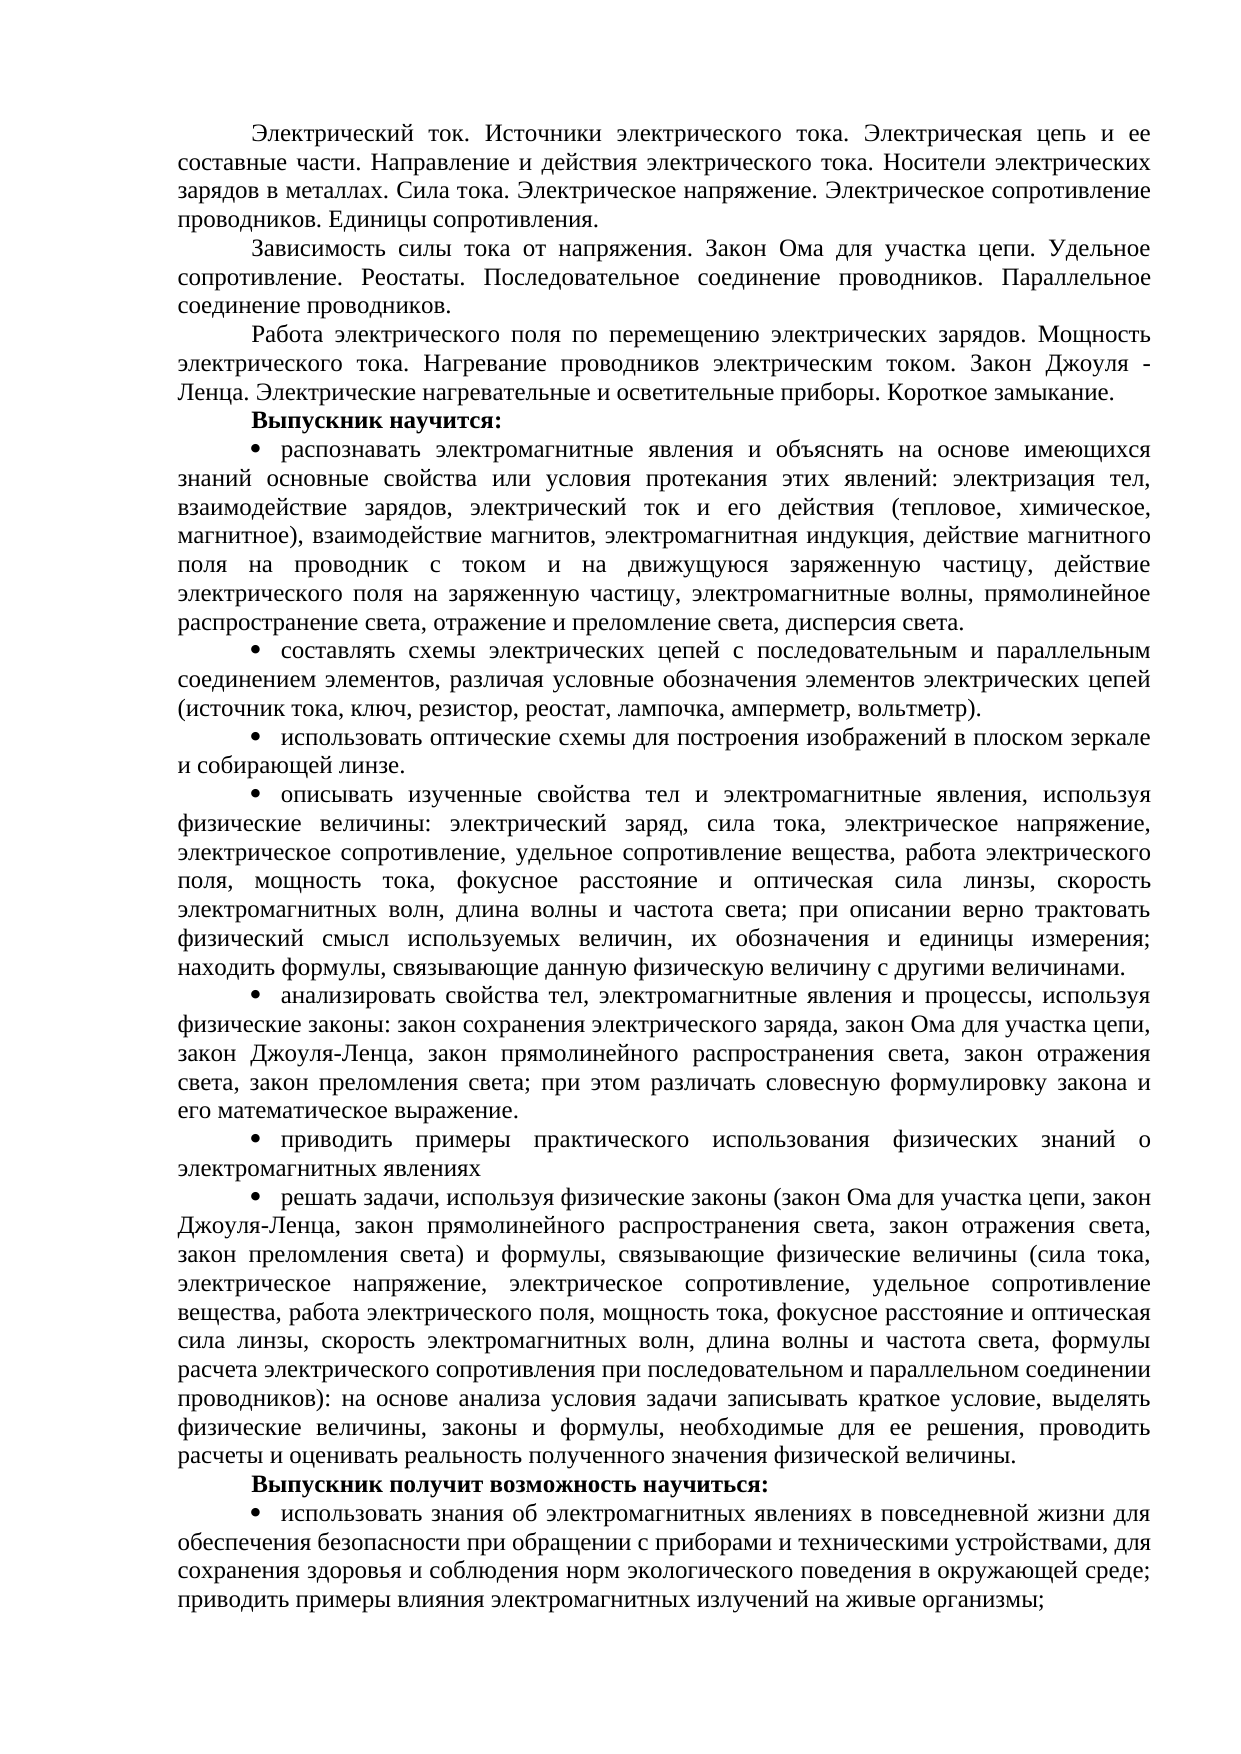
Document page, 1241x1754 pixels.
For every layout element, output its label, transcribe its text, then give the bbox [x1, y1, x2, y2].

list описывать изученные свойства тел и электромагнитные явления, используя физические величины: электрический заряд, сила тока, электрическое напряжение, электрическое сопротивление, удельное сопротивление вещества, работа электрического поля, мощность тока, фокусное расстояние и оптическая сила линзы, скорость электромагнитных волн, длина волны и частота света; при описании верно трактовать физический смысл используемых величин, их обозначения и единицы измерения; находить формулы, связывающие данную физическую величину с другими величинами. [177, 779, 1152, 981]
list решать задачи, используя физические законы (закон Ома для участка цепи, закон Джоуля-Ленца, закон прямолинейного распространения света, закон отражения света, закон преломления света) и формулы, связывающие физические величины (сила тока, электрическое напряжение, электрическое сопротивление, удельное сопротивление вещества, работа электрического поля, мощность тока, фокусное расстояние и оптическая сила линзы, скорость электромагнитных волн, длина волны и частота света, формулы расчета электрического сопротивления при последовательном и параллельном соединении проводников): на основе анализа условия задачи записывать краткое условие, выделять физические величины, законы и формулы, необходимые для ее решения, проводить расчеты и оценивать реальность полученного значения физической величины. [177, 1182, 1152, 1469]
text Выпускник научится: [177, 406, 1152, 434]
list анализировать свойства тел, электромагнитные явления и процессы, используя физические законы: закон сохранения электрического заряда, закон Ома для участка цепи, закон Джоуля-Ленца, закон прямолинейного распространения света, закон отражения света, закон преломления света; при этом различать словесную формулировку закона и его математическое выражение. [177, 981, 1152, 1124]
list использовать знания об электромагнитных явлениях в повседневной жизни для обеспечения безопасности при обращении с приборами и техническими устройствами, для сохранения здоровья и соблюдения норм экологического поведения в окружающей среде; приводить примеры влияния электромагнитных излучений на живые организмы; [177, 1498, 1152, 1613]
list распознавать электромагнитные явления и объяснять на основе имеющихся знаний основные свойства или условия протекания этих явлений: электризация тел, взаимодействие зарядов, электрический ток и его действия (тепловое, химическое, магнитное), взаимодействие магнитов, электромагнитная индукция, действие магнитного поля на проводник с током и на движущуюся заряженную частицу, действие электрического поля на заряженную частицу, электромагнитные волны, прямолинейное распространение света, отражение и преломление света, дисперсия света. [177, 434, 1152, 636]
text Выпускник получит возможность научиться: [177, 1469, 1152, 1498]
list приводить примеры практического использования физических знаний о электромагнитных явлениях [177, 1124, 1152, 1182]
text Работа электрического поля по перемещению электрических зарядов. Мощность электрического тока. Нагревание проводников электрическим током. Закон Джоуля - Ленца. Электрические нагревательные и осветительные приборы. Короткое замыкание. [177, 319, 1152, 406]
list составлять схемы электрических цепей с последовательным и параллельным соединением элементов, различая условные обозначения элементов электрических цепей (источник тока, ключ, резистор, реостат, лампочка, амперметр, вольтметр). [177, 636, 1152, 722]
text Электрический ток. Источники электрического тока. Электрическая цепь и ее составные части. Направление и действия электрического тока. Носители электрических зарядов в металлах. Сила тока. Электрическое напряжение. Электрическое сопротивление проводников. Единицы сопротивления. [177, 118, 1152, 233]
text Зависимость силы тока от напряжения. Закон Ома для участка цепи. Удельное сопротивление. Реостаты. Последовательное соединение проводников. Параллельное соединение проводников. [177, 233, 1152, 319]
list использовать оптические схемы для построения изображений в плоском зеркале и собирающей линзе. [177, 722, 1152, 779]
